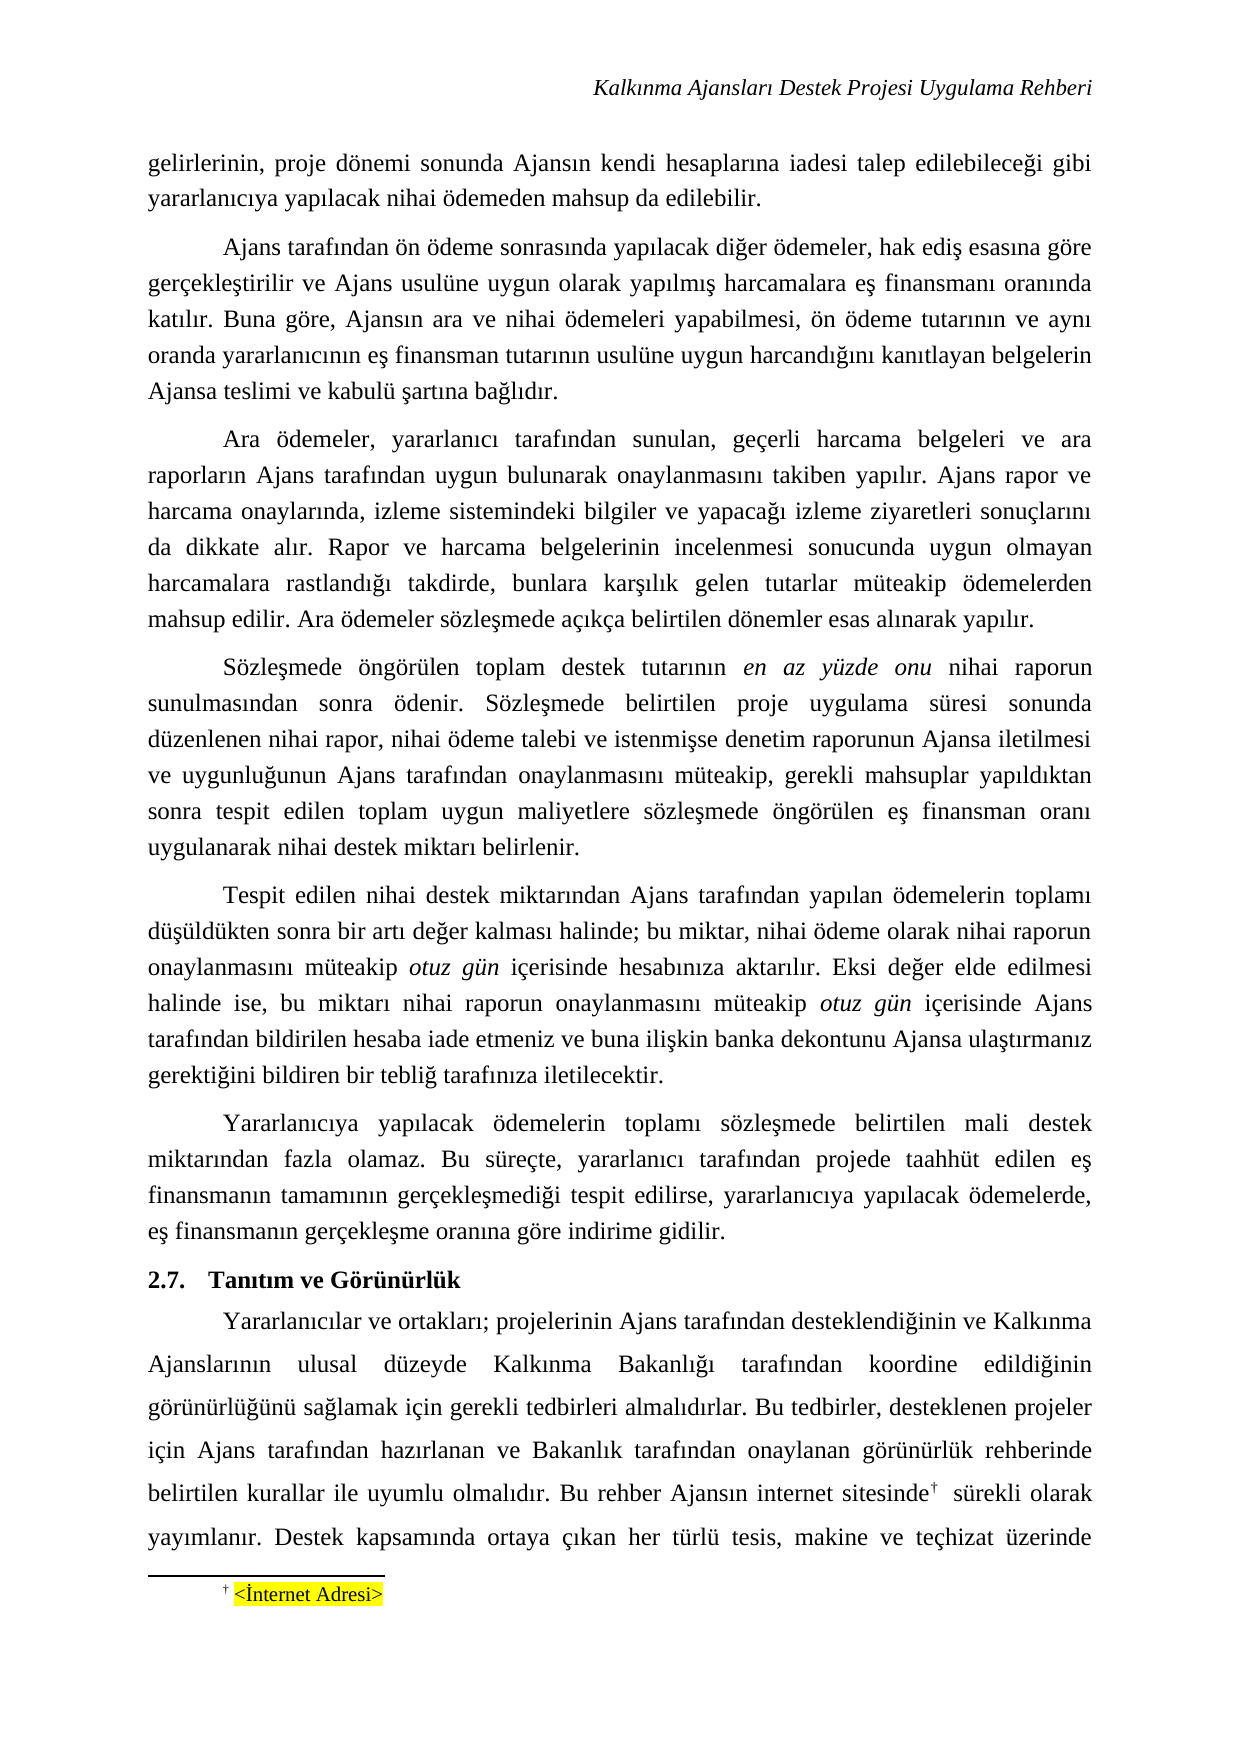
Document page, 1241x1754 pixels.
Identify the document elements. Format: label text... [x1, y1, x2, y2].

text Tespit edilen nihai destek miktarından Ajans tarafından yapılan ödemelerin toplamı düşüldükten sonra bir artı değer kalması halinde; bu miktar, nihai ödeme olarak nihai raporun onaylanmasını müteakip otuz gün içerisinde hesabınıza aktarılır. Eksi değer elde edilmesi halinde ise, bu miktarı nihai raporun onaylanmasını müteakip otuz gün içerisinde Ajans tarafından bildirilen hesaba iade etmeniz ve buna ilişkin banka dekontunu Ajansa ulaştırmanız gerektiğini bildiren bir tebliğ tarafınıza iletilecektir. [148, 880, 1093, 1089]
subtitle Tanıtım ve Görünürlük [148, 1265, 1093, 1293]
text Ajans tarafından ön ödeme sonrasında yapılacak diğer ödemeler, hak ediş esasına göre gerçekleştirilir ve Ajans usulüne uygun olarak yapılmış harcamalara eş finansmanı oranında katılır. Buna göre, Ajansın ara ve nihai ödemeleri yapabilmesi, ön ödeme tutarının ve aynı oranda yararlanıcının eş finansman tutarının usulüne uygun harcandığını kanıtlayan belgelerin Ajansa teslimi ve kabulü şartına bağlıdır. [148, 232, 1093, 404]
text Yararlanıcıya yapılacak ödemelerin toplamı sözleşmede belirtilen mali destek miktarından fazla olamaz. Bu süreçte, yararlanıcı tarafından projede taahhüt edilen eş finansmanın tamamının gerçekleşmediği tespit edilirse, yararlanıcıya yapılacak ödemelerde, eş finansmanın gerçekleşme oranına göre indirime gidilir. [148, 1108, 1093, 1245]
text Ara ödemeler, yararlanıcı tarafından sunulan, geçerli harcama belgeleri ve ara raporların Ajans tarafından uygun bulunarak onaylanmasını takiben yapılır. Ajans rapor ve harcama onaylarında, izleme sistemindeki bilgiler ve yapacağı izleme ziyaretleri sonuçlarını da dikkate alır. Rapor ve harcama belgelerinin incelenmesi sonucunda uygun olmayan harcamalara rastlandığı takdirde, bunlara karşılık gelen tutarlar müteakip ödemelerden mahsup edilir. Ara ödemeler sözleşmede açıkça belirtilen dönemler esas alınarak yapılır. [148, 424, 1093, 633]
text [148, 1306, 1093, 1550]
text Sözleşmede öngörülen toplam destek tutarının en az yüzde onu nihai raporun sunulmasından sonra ödenir. Sözleşmede belirtilen proje uygulama süresi sonunda düzenlenen nihai rapor, nihai ödeme talebi ve istenmişse denetim raporunun Ajansa iletilmesi ve uygunluğunun Ajans tarafından onaylanmasını müteakip, gerekli mahsuplar yapıldıktan sonra tespit edilen toplam uygun maliyetlere sözleşmede öngörülen eş finansman oranı uygulanarak nihai destek miktarı belirlenir. [148, 652, 1093, 861]
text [148, 148, 1093, 212]
